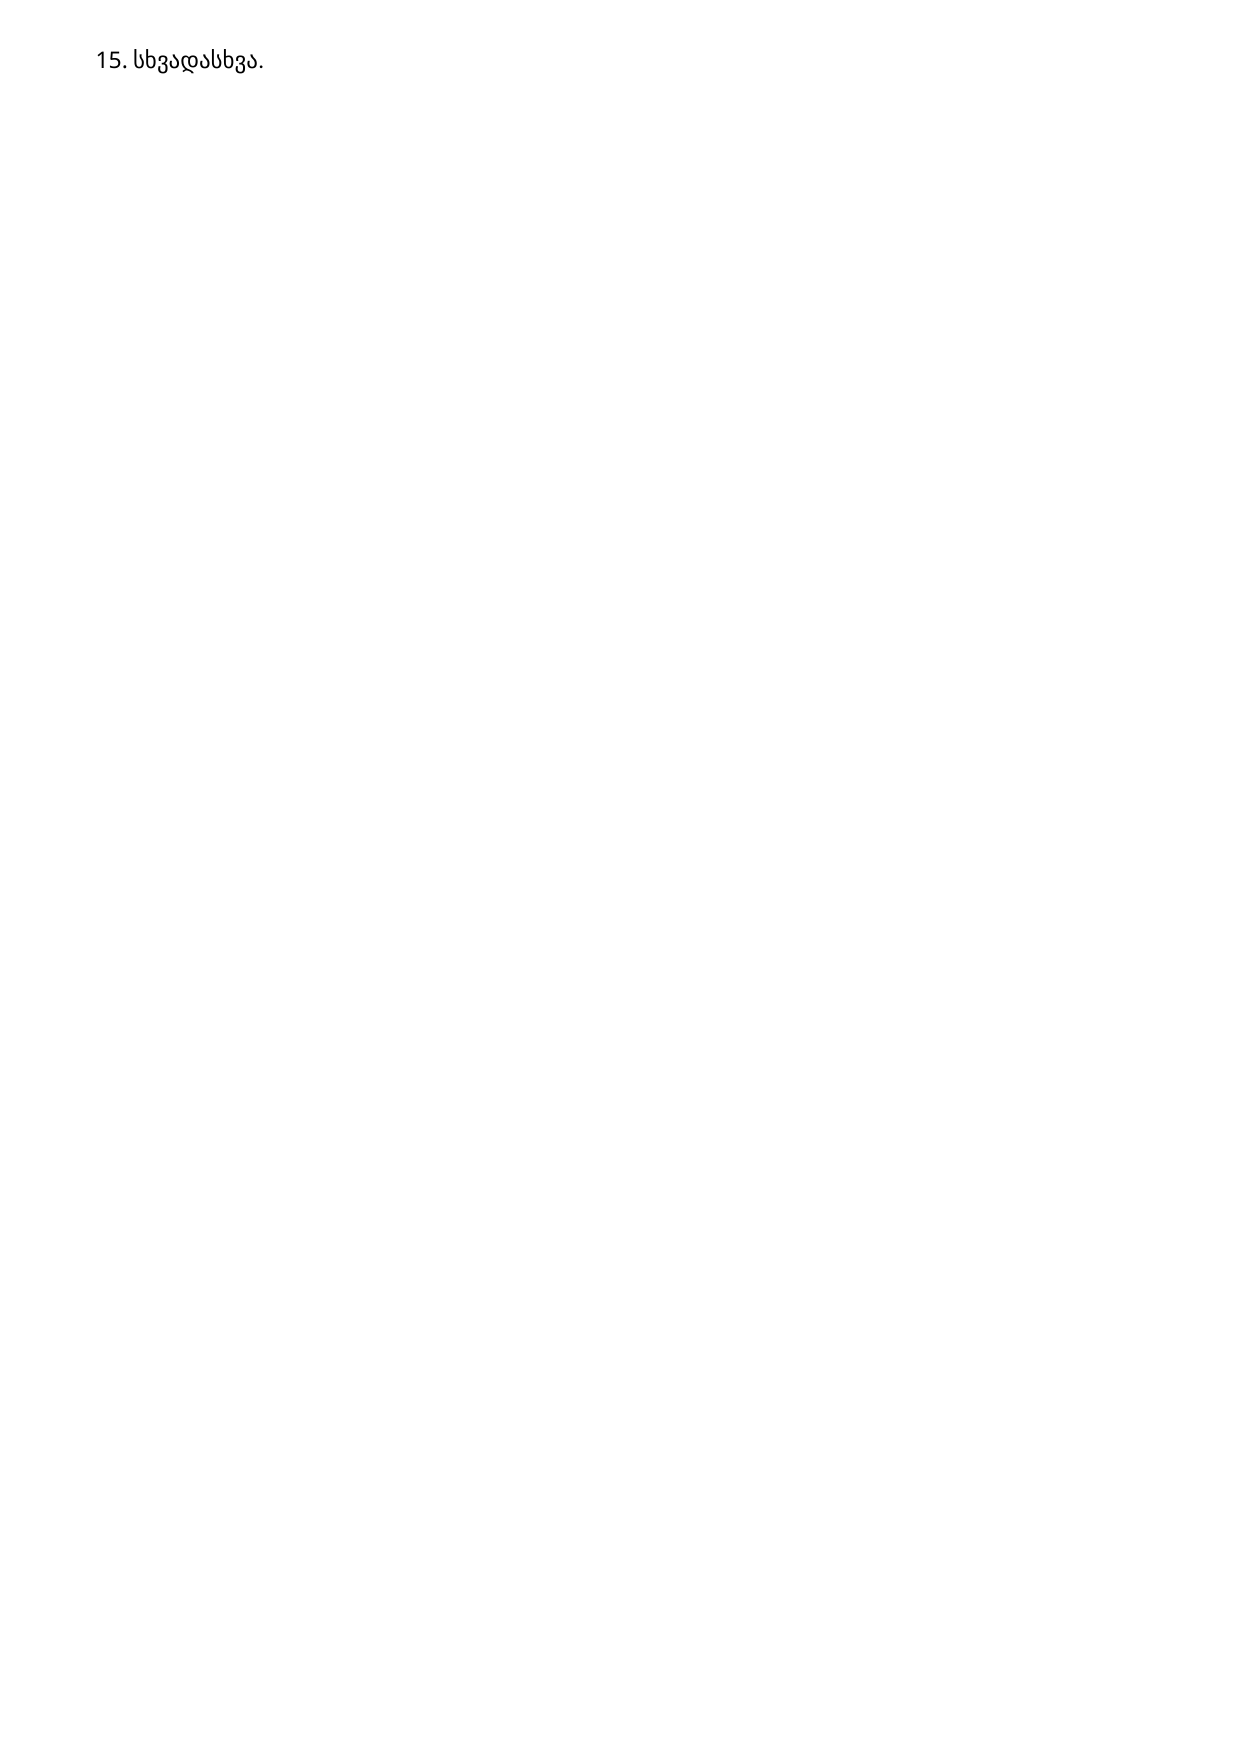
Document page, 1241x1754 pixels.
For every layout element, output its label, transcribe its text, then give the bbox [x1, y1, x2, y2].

list სხვადასხვა. [95, 44, 1196, 76]
